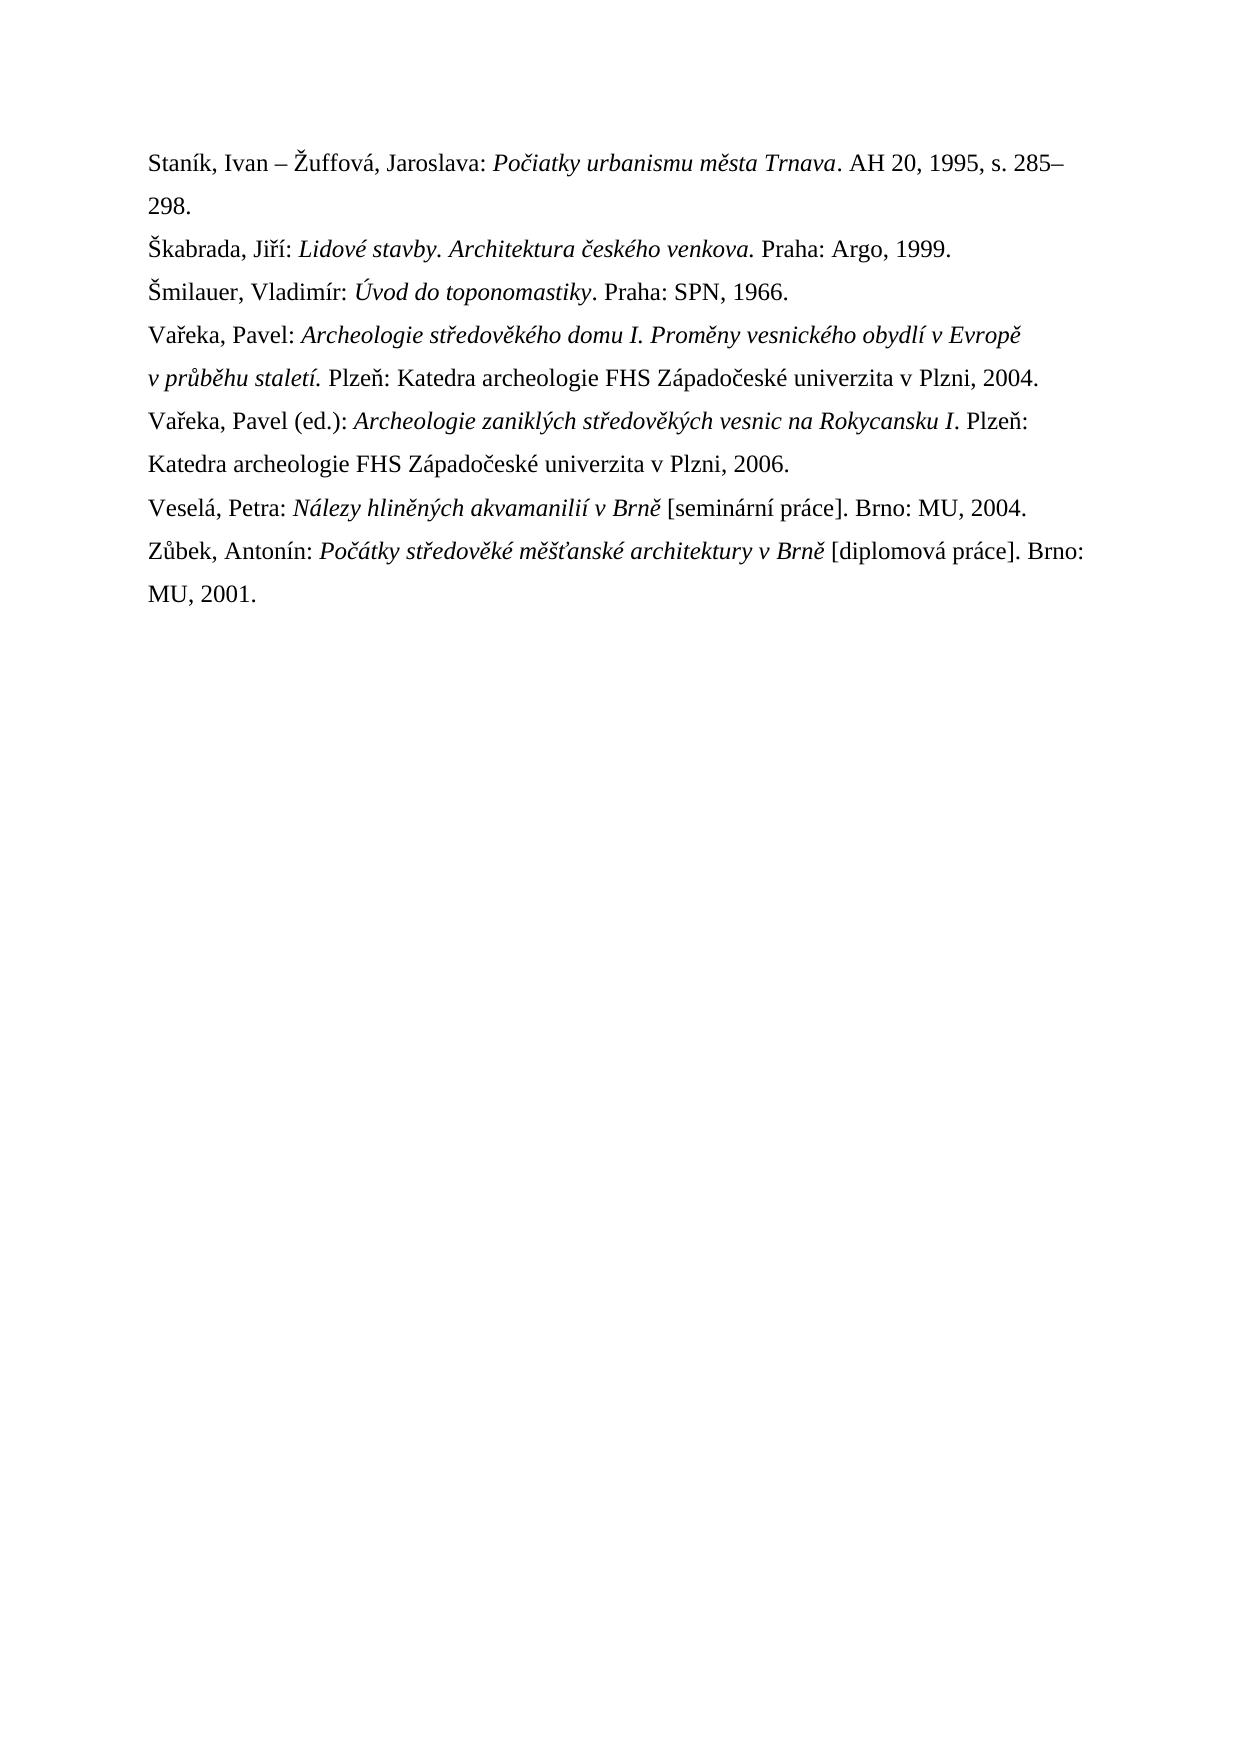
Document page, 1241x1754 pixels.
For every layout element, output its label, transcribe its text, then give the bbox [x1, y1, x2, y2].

text Zůbek, Antonín: Počátky středověké měšťanské architektury v Brně [diplomová práce]. Brno: MU, 2001. [148, 536, 1093, 608]
text Staník, Ivan – Žuffová, Jaroslava: Počiatky urbanismu města Trnava. AH 20, 1995, s. 285–298. [148, 148, 1093, 219]
text Veselá, Petra: Nálezy hliněných akvamanilií v Brně [seminární práce]. Brno: MU, 2004. [148, 493, 1093, 521]
text Vařeka, Pavel: Archeologie středověkého domu I. Proměny vesnického obydlí v Evropě v průběhu staletí. Plzeň: Katedra archeologie FHS Západočeské univerzita v Plzni, 2004. [148, 320, 1093, 392]
text Škabrada, Jiří: Lidové stavby. Architektura českého venkova. Praha: Argo, 1999. [148, 234, 1093, 263]
text Vařeka, Pavel (ed.): Archeologie zaniklých středověkých vesnic na Rokycansku I. Plzeň: Katedra archeologie FHS Západočeské univerzita v Plzni, 2006. [148, 406, 1093, 478]
text Šmilauer, Vladimír: Úvod do toponomastiky. Praha: SPN, 1966. [148, 277, 1093, 306]
